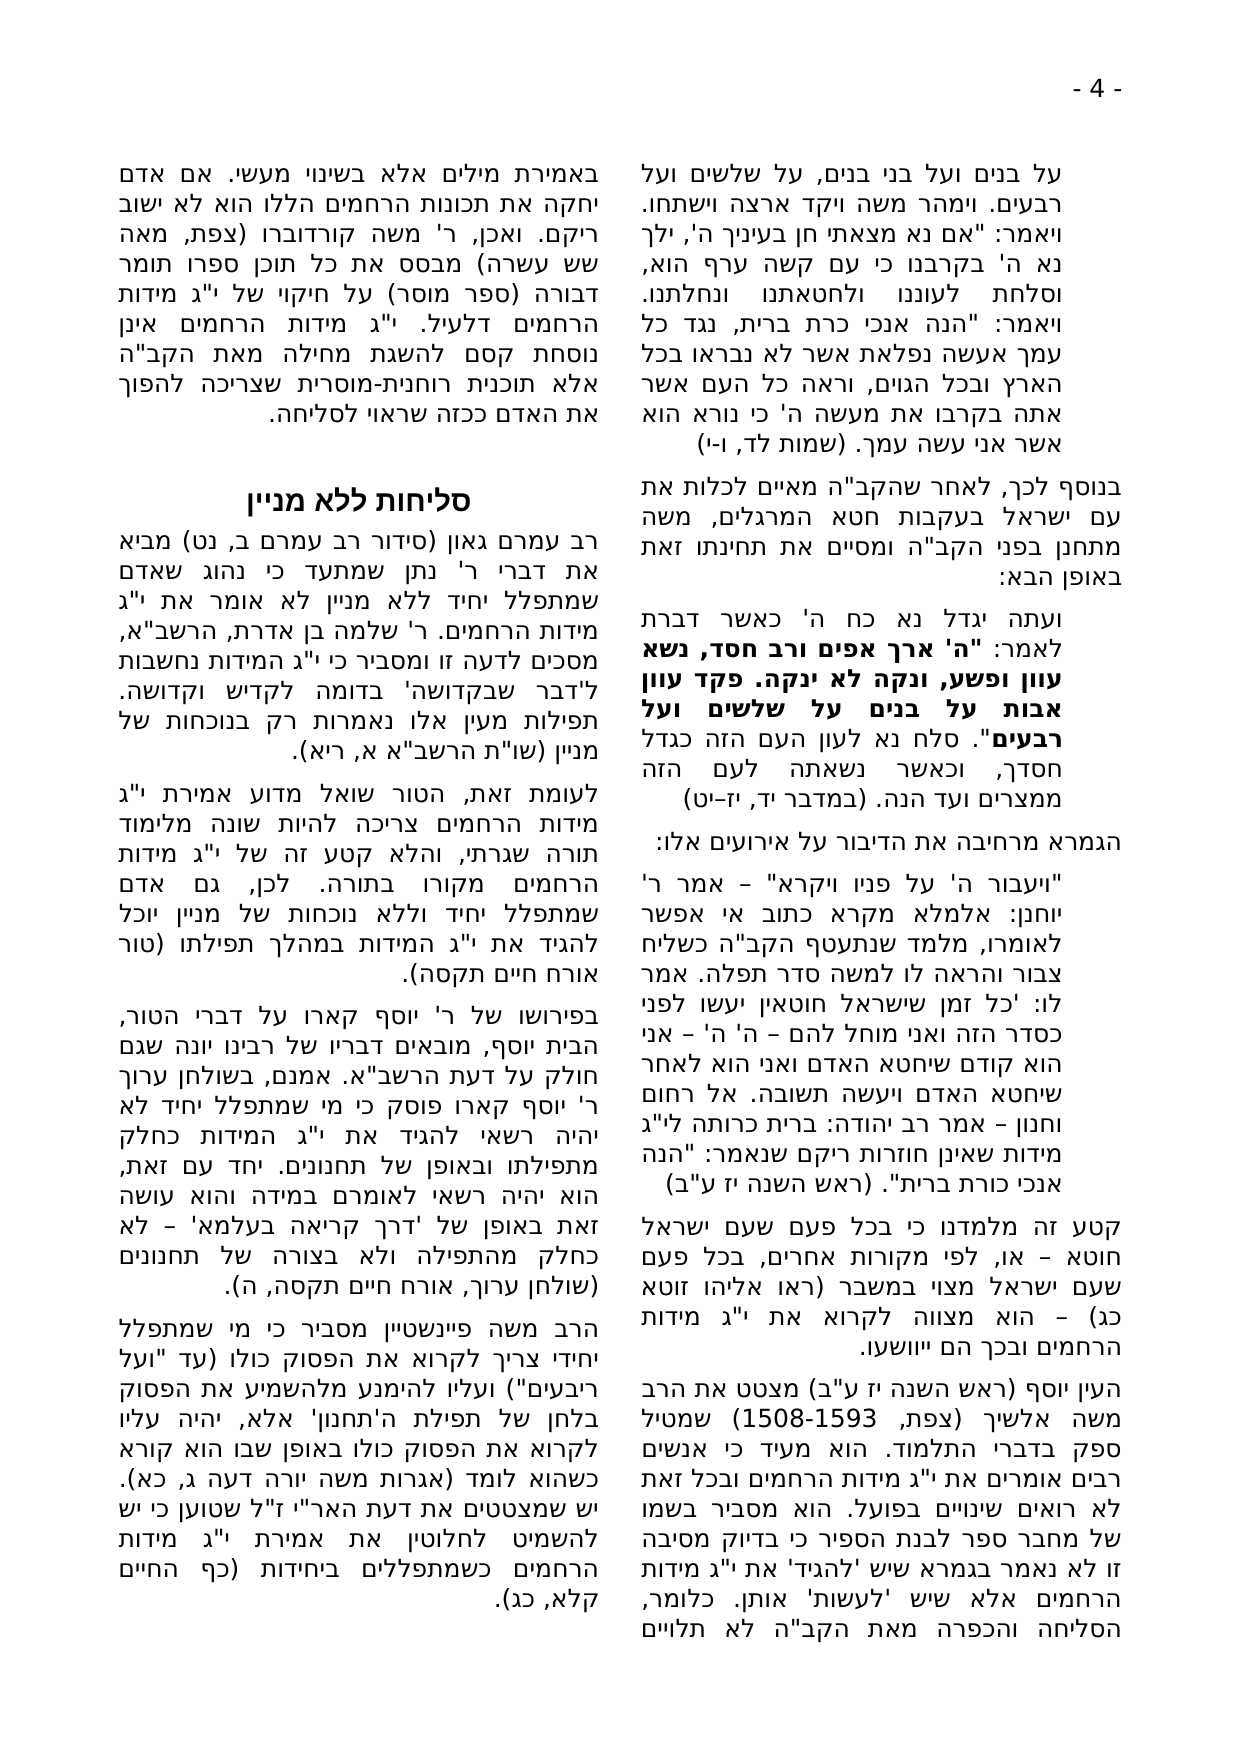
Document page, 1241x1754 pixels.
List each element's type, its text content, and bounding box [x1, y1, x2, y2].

text הרב משה פיינשטיין מסביר כי מי שמתפלל יחידי צריך לקרוא את הפסוק כולו (עד "ועל ריבעים") ועליו להימנע מלהשמיע את הפסוק בלחן של תפילת ה'תחנון' אלא, יהיה עליו לקרוא את הפסוק כולו באופן שבו הוא קורא כשהוא לומד (אגרות משה יורה דעה ג, כא). יש שמצטטים את דעת האר"י ז"ל שטוען כי יש להשמיט לחלוטין את אמירת י"ג מידות הרחמים כשמתפללים ביחידות (כף החיים קלא, כג). [118, 1313, 599, 1613]
text קטע זה מלמדנו כי בכל פעם שעם ישראל חוטא – או, לפי מקורות אחרים, בכל פעם שעם ישראל מצוי במשבר (ראו אליהו זוטא כג) – הוא מצווה לקרוא את י"ג מידות הרחמים ובכך הם ייוושעו. [641, 1211, 1122, 1361]
subtitle סליחות ללא מניין [118, 484, 599, 517]
text הגמרא מרחיבה את הדיבור על אירועים אלו: [641, 826, 1122, 856]
text העין יוסף (ראש השנה יז ע"ב) מצטט את הרב משה אלשיך (צפת, 1508-1593) שמטיל ספק בדברי התלמוד. הוא מעיד כי אנשים רבים אומרים את י"ג מידות הרחמים ובכל זאת לא רואים שינויים בפועל. הוא מסביר בשמו של מחבר ספר לבנת הספיר כי בדיוק מסיבה זו לא נאמר בגמרא שיש 'להגיד' את י"ג מידות הרחמים אלא שיש 'לעשות' אותן. כלומר, הסליחה והכפרה מאת הקב"ה לא תלויים באמירת מילים אלא בשינוי מעשי. אם אדם יחקה את תכונות הרחמים הללו הוא לא ישוב ריקם. ואכן, ר' משה קורדוברו (צפת, מאה שש עשרה) מבסס את כל תוכן ספרו תומר דבורה (ספר מוסר) על חיקוי של י"ג מידות הרחמים דלעיל. י"ג מידות הרחמים אינן נוסחת קסם להשגת מחילה מאת הקב"ה אלא תוכנית רוחנית-מוסרית שצריכה להפוך את האדם ככזה שראוי לסליחה. [641, 1374, 1122, 1644]
text בנוסף לכך, לאחר שהקב"ה מאיים לכלות את עם ישראל בעקבות חטא המרגלים, משה מתחנן בפני הקב"ה ומסיים את תחינתו זאת באופן הבא: [641, 471, 1122, 591]
text "ויעבור ה' על פניו ויקרא" – אמר ר' יוחנן: אלמלא מקרא כתוב אי אפשר לאומרו, מלמד שנתעטף הקב"ה כשליח צבור והראה לו למשה סדר תפלה. אמר לו: 'כל זמן שישראל חוטאין יעשו לפני כסדר הזה ואני מוחל להם – ה' ה' – אני הוא קודם שיחטא האדם ואני הוא לאחר שיחטא האדם ויעשה תשובה. אל רחום וחנון – אמר רב יהודה: ברית כרותה לי"ג מידות שאינן חוזרות ריקם שנאמר: "הנה אנכי כורת ברית". (ראש השנה יז ע"ב) [641, 869, 1063, 1199]
text רב עמרם גאון (סידור רב עמרם ב, נט) מביא את דברי ר' נתן שמתעד כי נהוג שאדם שמתפלל יחיד ללא מניין לא אומר את י"ג מידות הרחמים. ר' שלמה בן אדרת, הרשב"א, מסכים לדעה זו ומסביר כי י"ג המידות נחשבות ל'דבר שבקדושה' בדומה לקדיש וקדושה. תפילות מעין אלו נאמרות רק בנוכחות של מניין (שו"ת הרשב"א א, ריא). [118, 526, 599, 766]
text העין יוסף (ראש השנה יז ע"ב) מצטט את הרב משה אלשיך (צפת, 1508-1593) שמטיל ספק בדברי התלמוד. הוא מעיד כי אנשים רבים אומרים את י"ג מידות הרחמים ובכל זאת לא רואים שינויים בפועל. הוא מסביר בשמו של מחבר ספר לבנת הספיר כי בדיוק מסיבה זו לא נאמר בגמרא שיש 'להגיד' את י"ג מידות הרחמים אלא שיש 'לעשות' אותן. כלומר, הסליחה והכפרה מאת הקב"ה לא תלויים באמירת מילים אלא בשינוי מעשי. אם אדם יחקה את תכונות הרחמים הללו הוא לא ישוב ריקם. ואכן, ר' משה קורדוברו (צפת, מאה שש עשרה) מבסס את כל תוכן ספרו תומר דבורה (ספר מוסר) על חיקוי של י"ג מידות הרחמים דלעיל. י"ג מידות הרחמים אינן נוסחת קסם להשגת מחילה מאת הקב"ה אלא תוכנית רוחנית-מוסרית שצריכה להפוך את האדם ככזה שראוי לסליחה. [118, 159, 599, 429]
text בפירושו של ר' יוסף קארו על דברי הטור, הבית יוסף, מובאים דבריו של רבינו יונה שגם חולק על דעת הרשב"א. אמנם, בשולחן ערוך ר' יוסף קארו פוסק כי מי שמתפלל יחיד לא יהיה רשאי להגיד את י"ג המידות כחלק מתפילתו ובאופן של תחנונים. יחד עם זאת, הוא יהיה רשאי לאומרם במידה והוא עושה זאת באופן של 'דרך קריאה בעלמא' – לא כחלק מהתפילה ולא בצורה של תחנונים (שולחן ערוך, אורח חיים תקסה, ה). [118, 1001, 599, 1301]
text לעומת זאת, הטור שואל מדוע אמירת י"ג מידות הרחמים צריכה להיות שונה מלימוד תורה שגרתי, והלא קטע זה של י"ג מידות הרחמים מקורו בתורה. לכן, גם אדם שמתפלל יחיד וללא נוכחות של מניין יוכל להגיד את י"ג המידות במהלך תפילתו (טור אורח חיים תקסה). [118, 778, 599, 988]
text ועתה יגדל נא כח ה' כאשר דברת לאמר: "ה' ארך אפים ורב חסד, נשא עוון ופשע, ונקה לא ינקה. פקד עוון אבות על בנים על שלשים ועל רבעים". סלח נא לעון העם הזה כגדל חסדך, וכאשר נשאתה לעם הזה ממצרים ועד הנה. (במדבר יד, יז–יט) [641, 604, 1063, 814]
